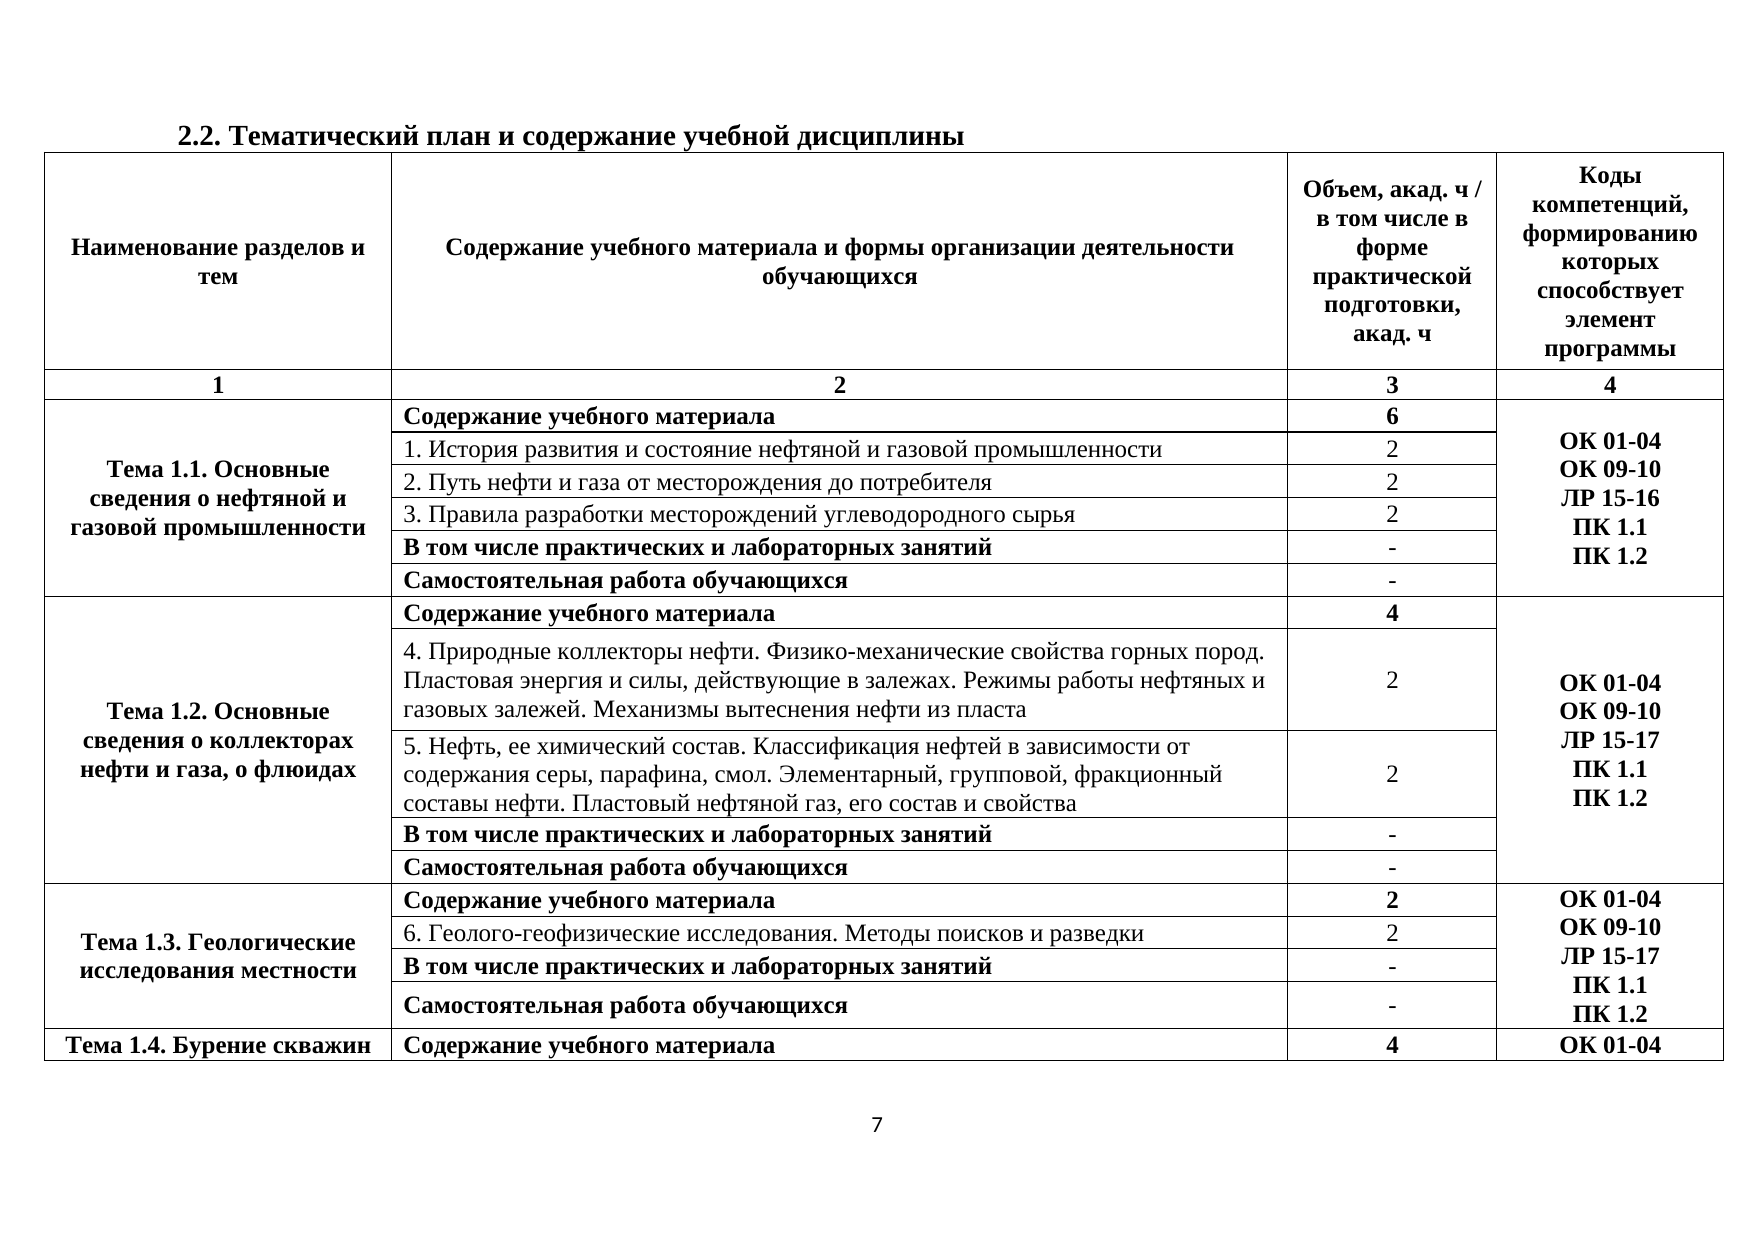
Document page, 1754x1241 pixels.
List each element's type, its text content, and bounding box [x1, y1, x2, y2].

table_cell Самостоятельная работа обучающихся [392, 564, 1287, 596]
table_header Наименование разделов и тем [45, 153, 391, 369]
table_cell ОК 01-04 ОК 09-10 ЛР 15-16 ПК 1.1 ПК 1.2 [1497, 400, 1723, 596]
table_cell ОК 01-04 ОК 09-10 ЛР 15-17 ПК 1.1 ПК 1.2 [1497, 597, 1723, 883]
table_cell - [1288, 564, 1496, 596]
table_cell 4. Природные коллекторы нефти. Физико-механические свойства горных пород. Пластовая энергия и силы, действующие в залежах. Режимы работы нефтяных и газовых залежей. Механизмы вытеснения нефти из пласта [392, 629, 1287, 730]
table_header Коды компетенций, формированию которых способствует элемент программы [1497, 153, 1723, 369]
table_cell 2 [392, 370, 1287, 399]
table_cell 4 [1288, 1029, 1496, 1060]
table_cell - [1288, 851, 1496, 883]
text 2.2. Тематический план и содержание учебной дисциплины [118, 118, 1636, 152]
table_cell В том числе практических и лабораторных занятий [392, 531, 1287, 563]
table_cell ОК 01-04 ОК 09-10 ЛР 15-17 ПК 1.1 ПК 1.2 [1497, 884, 1723, 1027]
table_cell 2. Путь нефти и газа от месторождения до потребителя [392, 465, 1287, 497]
table_cell Содержание учебного материала [392, 597, 1287, 628]
table_cell - [1288, 949, 1496, 981]
table_cell 2 [1288, 731, 1496, 817]
table_cell Содержание учебного материала [392, 1029, 1287, 1060]
table_cell - [1288, 982, 1496, 1027]
table_cell 2 [1288, 433, 1496, 464]
table_cell 3 [1288, 370, 1496, 399]
table_cell - [1288, 531, 1496, 563]
table_header Объем, акад. ч / в том числе в форме практической подготовки, акад. ч [1288, 153, 1496, 369]
table_cell Содержание учебного материала [392, 400, 1287, 431]
table_cell Тема 1.3. Геологические исследования местности [45, 884, 391, 1027]
table_cell Содержание учебного материала [392, 884, 1287, 916]
table_cell 1 [45, 370, 391, 399]
table_cell Тема 1.2. Основные сведения о коллекторах нефти и газа, о флюидах [45, 597, 391, 883]
table_cell 4 [1288, 597, 1496, 628]
table_header Содержание учебного материала и формы организации деятельности обучающихся [392, 153, 1287, 369]
table_cell 2 [1288, 465, 1496, 497]
table_cell 1. История развития и состояние нефтяной и газовой промышленности [392, 433, 1287, 464]
table_cell 6 [1288, 400, 1496, 431]
table_cell Тема 1.1. Основные сведения о нефтяной и газовой промышленности [45, 400, 391, 596]
table_cell В том числе практических и лабораторных занятий [392, 949, 1287, 981]
table_cell 4 [1497, 370, 1723, 399]
table_cell 2 [1288, 498, 1496, 530]
table_cell 2 [1288, 884, 1496, 916]
table_cell Самостоятельная работа обучающихся [392, 851, 1287, 883]
table_cell 5. Нефть, ее химический состав. Классификация нефтей в зависимости от содержания серы, парафина, смол. Элементарный, групповой, фракционный составы нефти. Пластовый нефтяной газ, его состав и свойства [392, 731, 1287, 817]
table_cell Самостоятельная работа обучающихся [392, 982, 1287, 1027]
table_cell 6. Геолого-геофизические исследования. Методы поисков и разведки [392, 917, 1287, 948]
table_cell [1497, 1029, 1723, 1060]
table_cell 2 [1288, 629, 1496, 730]
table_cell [45, 1029, 391, 1060]
table_cell - [1288, 818, 1496, 850]
table_cell 2 [1288, 917, 1496, 948]
table_cell 3. Правила разработки месторождений углеводородного сырья [392, 498, 1287, 530]
table_cell В том числе практических и лабораторных занятий [392, 818, 1287, 850]
